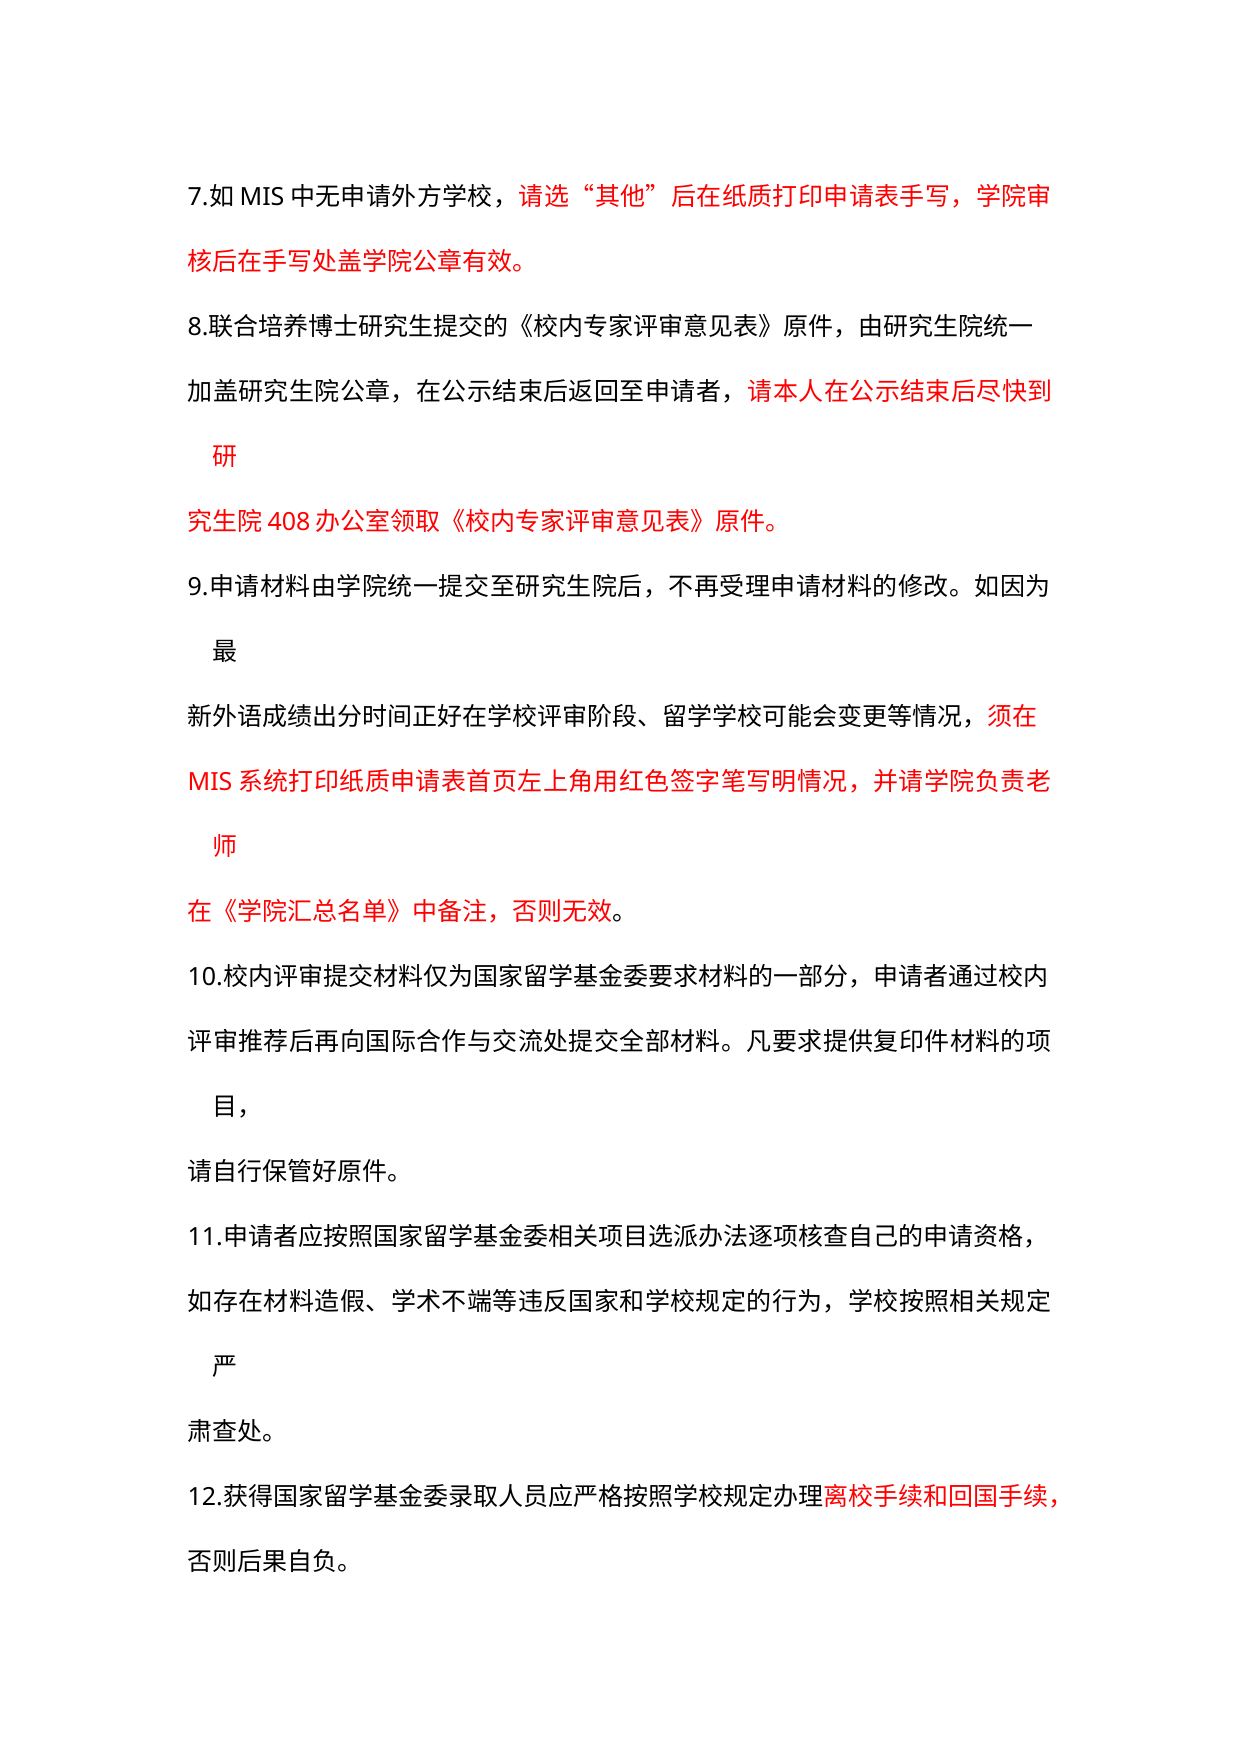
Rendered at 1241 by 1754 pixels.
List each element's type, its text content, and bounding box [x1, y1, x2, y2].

text 加盖研究生院公章，在公示结束后返回至申请者，请本人在公示结束后尽快到研 [187, 357, 1053, 487]
text 肃查处。 [187, 1397, 1053, 1462]
text MIS系统打印纸质申请表首页左上角用红色签字笔写明情况，并请学院负责老师 [187, 747, 1053, 877]
text 如存在材料造假、学术不端等违反国家和学校规定的行为，学校按照相关规定严 [187, 1267, 1053, 1397]
text 10.校内评审提交材料仅为国家留学基金委要求材料的一部分，申请者通过校内 [187, 942, 1053, 1007]
text 否则后果自负。 [187, 1527, 1053, 1592]
text 新外语成绩出分时间正好在学校评审阶段、留学学校可能会变更等情况，须在 [187, 682, 1053, 747]
text 7.如MIS中无申请外方学校，请选“其他”后在纸质打印申请表手写，学院审核后在手写处盖学院公章有效。 [187, 162, 1053, 292]
text 评审推荐后再向国际合作与交流处提交全部材料。凡要求提供复印件材料的项目， [187, 1007, 1053, 1137]
text 请自行保管好原件。 [187, 1137, 1053, 1202]
text 11.申请者应按照国家留学基金委相关项目选派办法逐项核查自己的申请资格， [187, 1202, 1053, 1267]
text 究生院408办公室领取《校内专家评审意见表》原件。 [187, 487, 1053, 552]
text 9.申请材料由学院统一提交至研究生院后，不再受理申请材料的修改。如因为最 [187, 552, 1053, 682]
text 在《学院汇总名单》中备注，否则无效。 [187, 877, 1053, 942]
text 12.获得国家留学基金委录取人员应严格按照学校规定办理离校手续和回国手续， [187, 1462, 1053, 1527]
text 8.联合培养博士研究生提交的《校内专家评审意见表》原件，由研究生院统一 [187, 292, 1053, 357]
